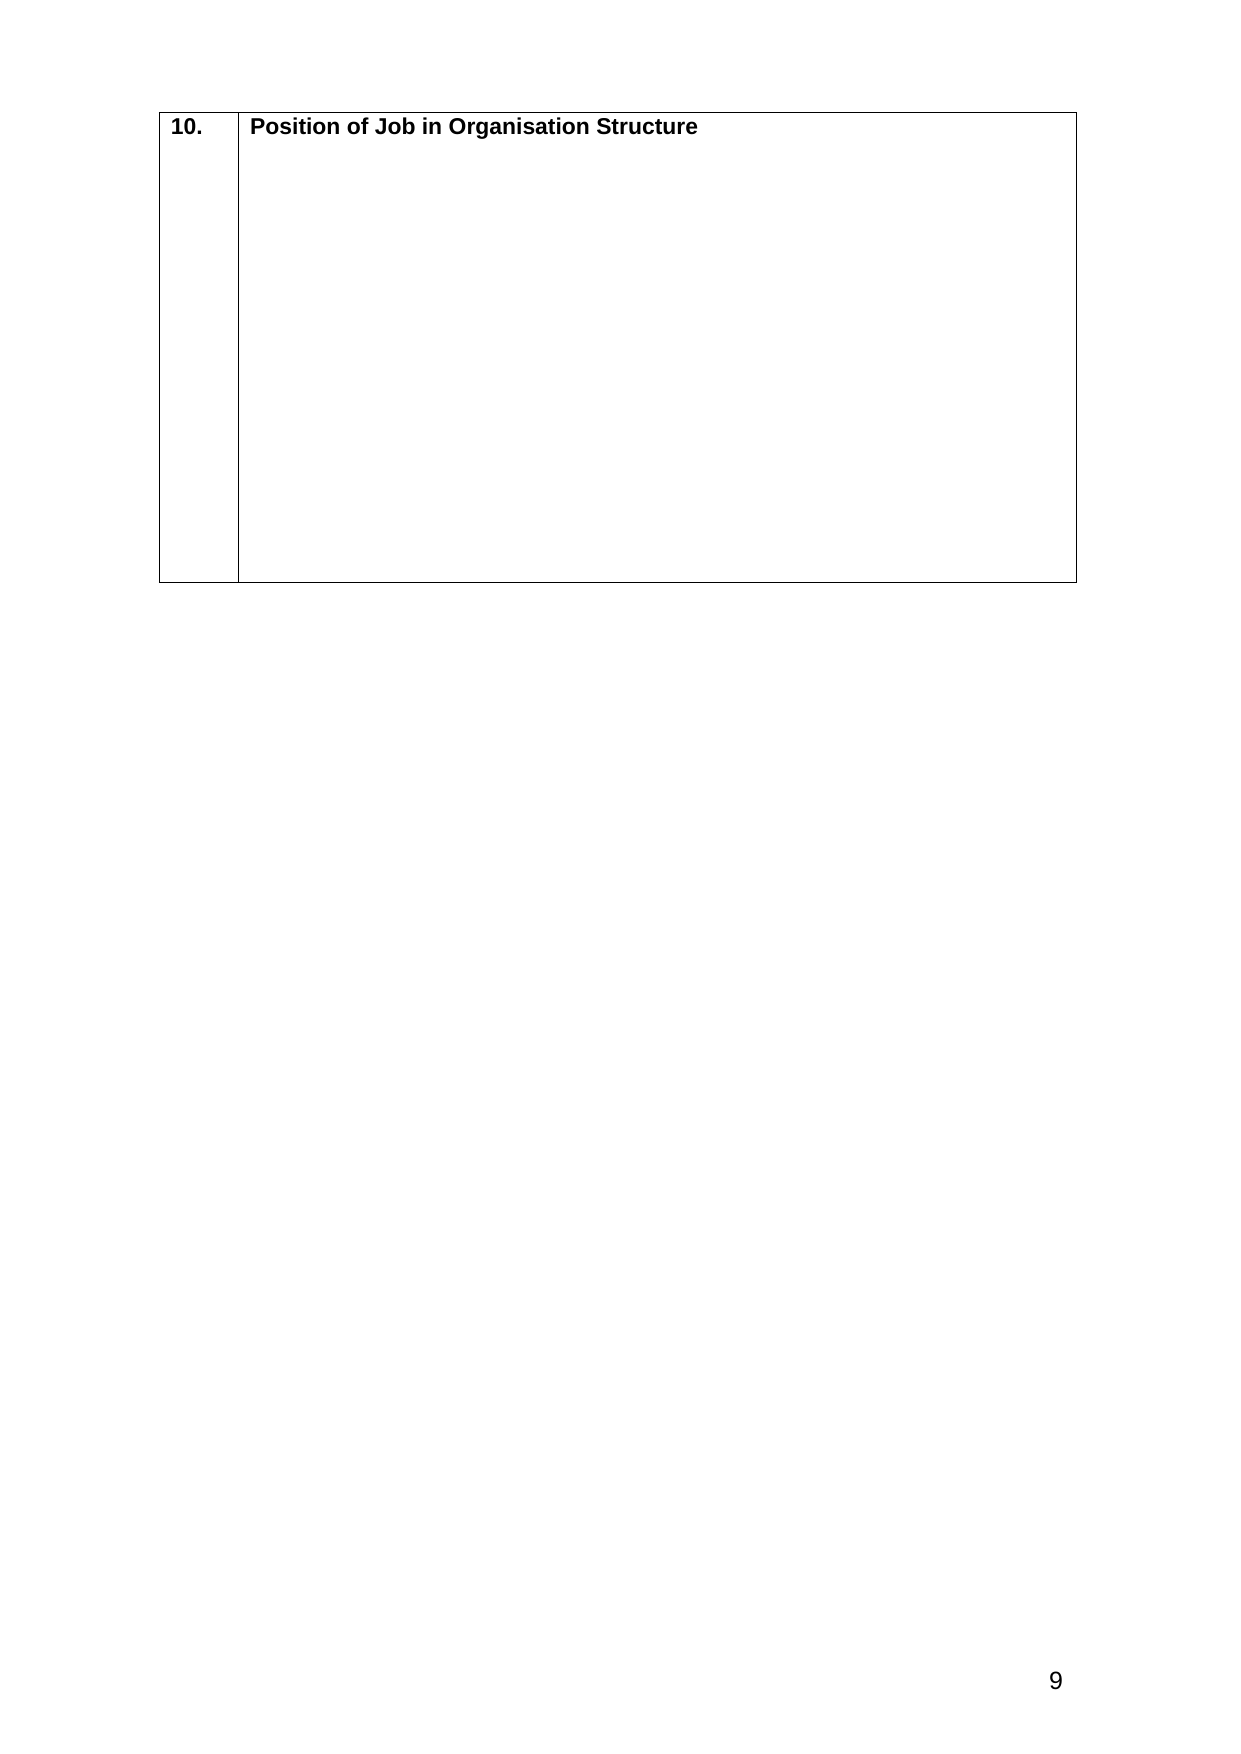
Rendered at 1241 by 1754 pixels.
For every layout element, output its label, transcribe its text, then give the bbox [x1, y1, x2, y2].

table_cell Position of Job in Organisation Structure [239, 113, 1076, 582]
table_cell 10. [160, 113, 238, 582]
